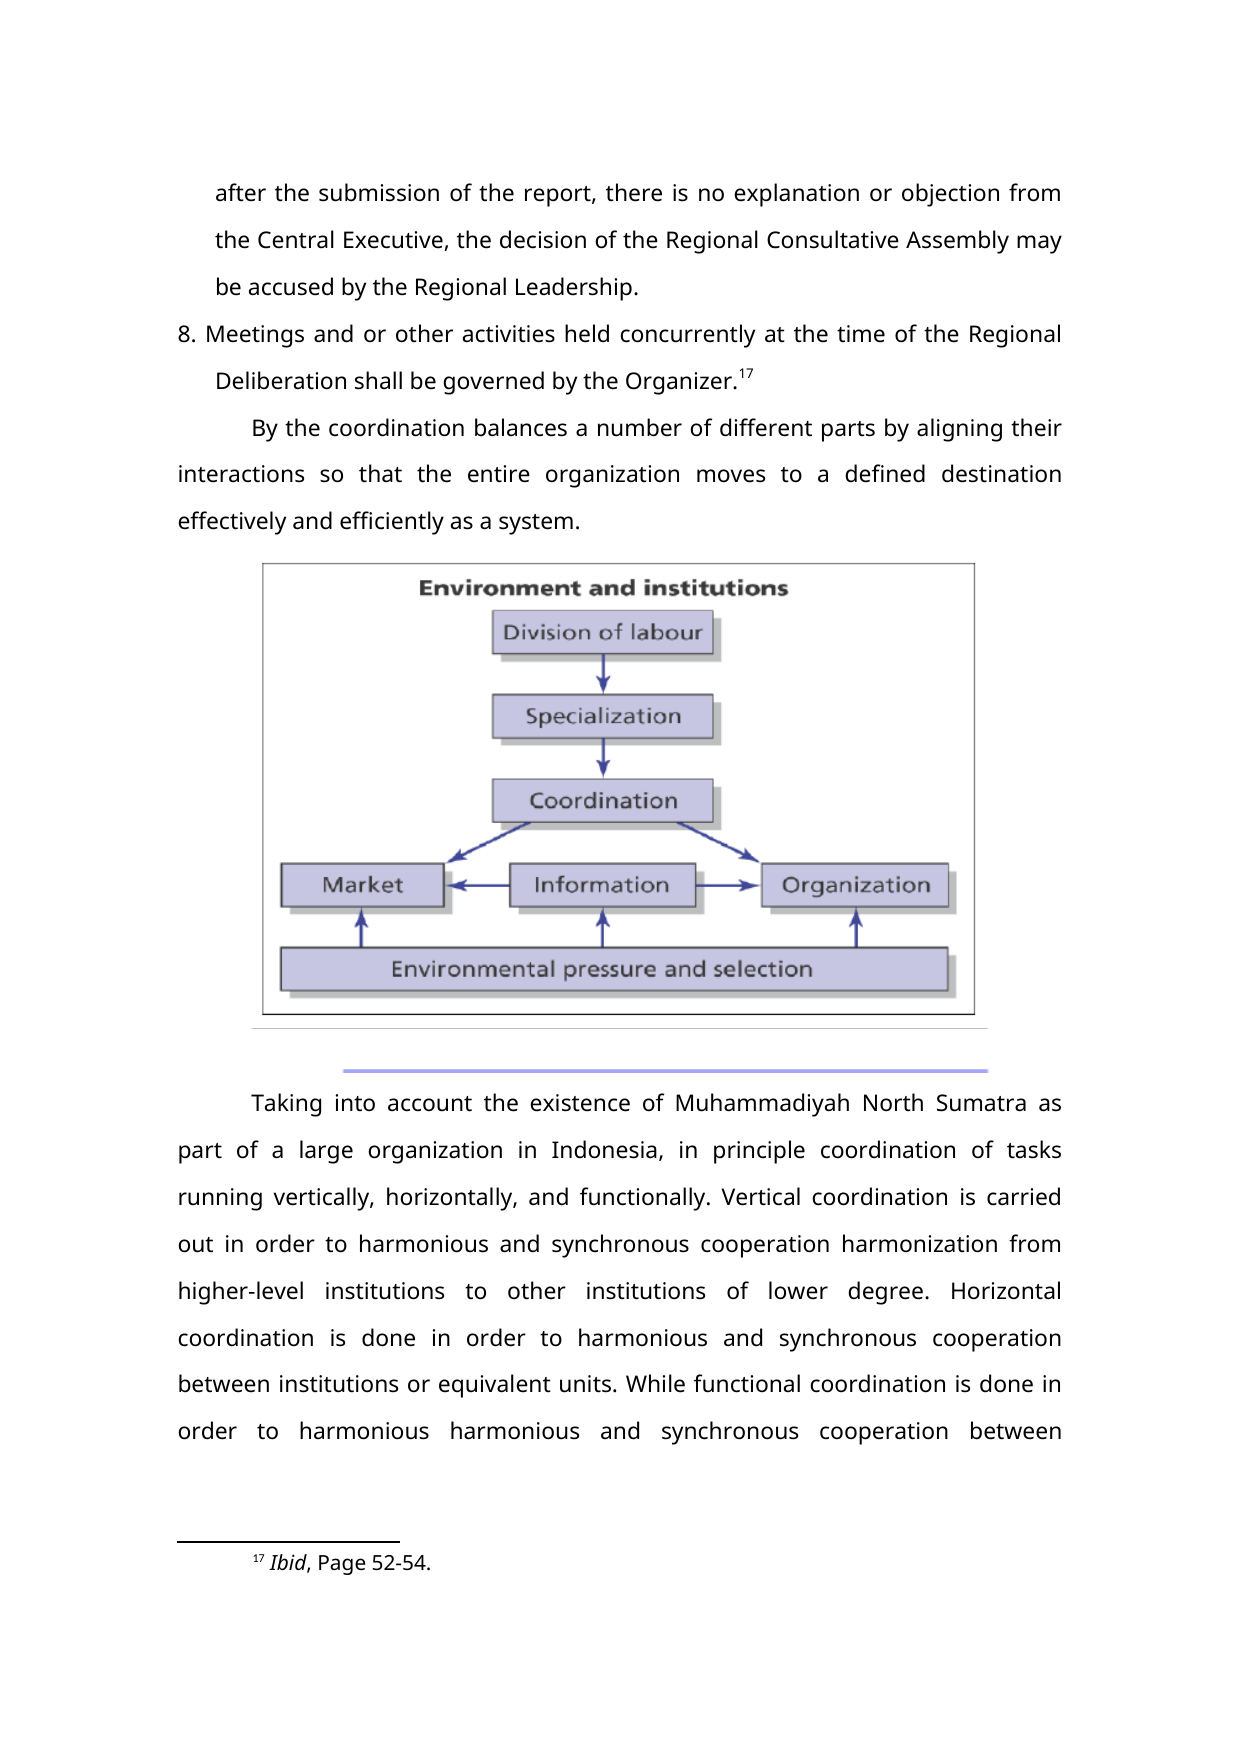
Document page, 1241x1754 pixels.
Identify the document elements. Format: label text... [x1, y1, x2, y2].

text 8. Meetings and or other activities held concurrently at the time of the Regional Deliberation shall be governed by the Organizer. [177, 318, 1063, 396]
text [177, 177, 1063, 302]
text By the coordination balances a number of different parts by aligning their interactions so that the entire organization moves to a defined destination effectively and efficiently as a system. [177, 412, 1063, 537]
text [177, 1087, 1063, 1447]
picture [251, 552, 990, 1073]
